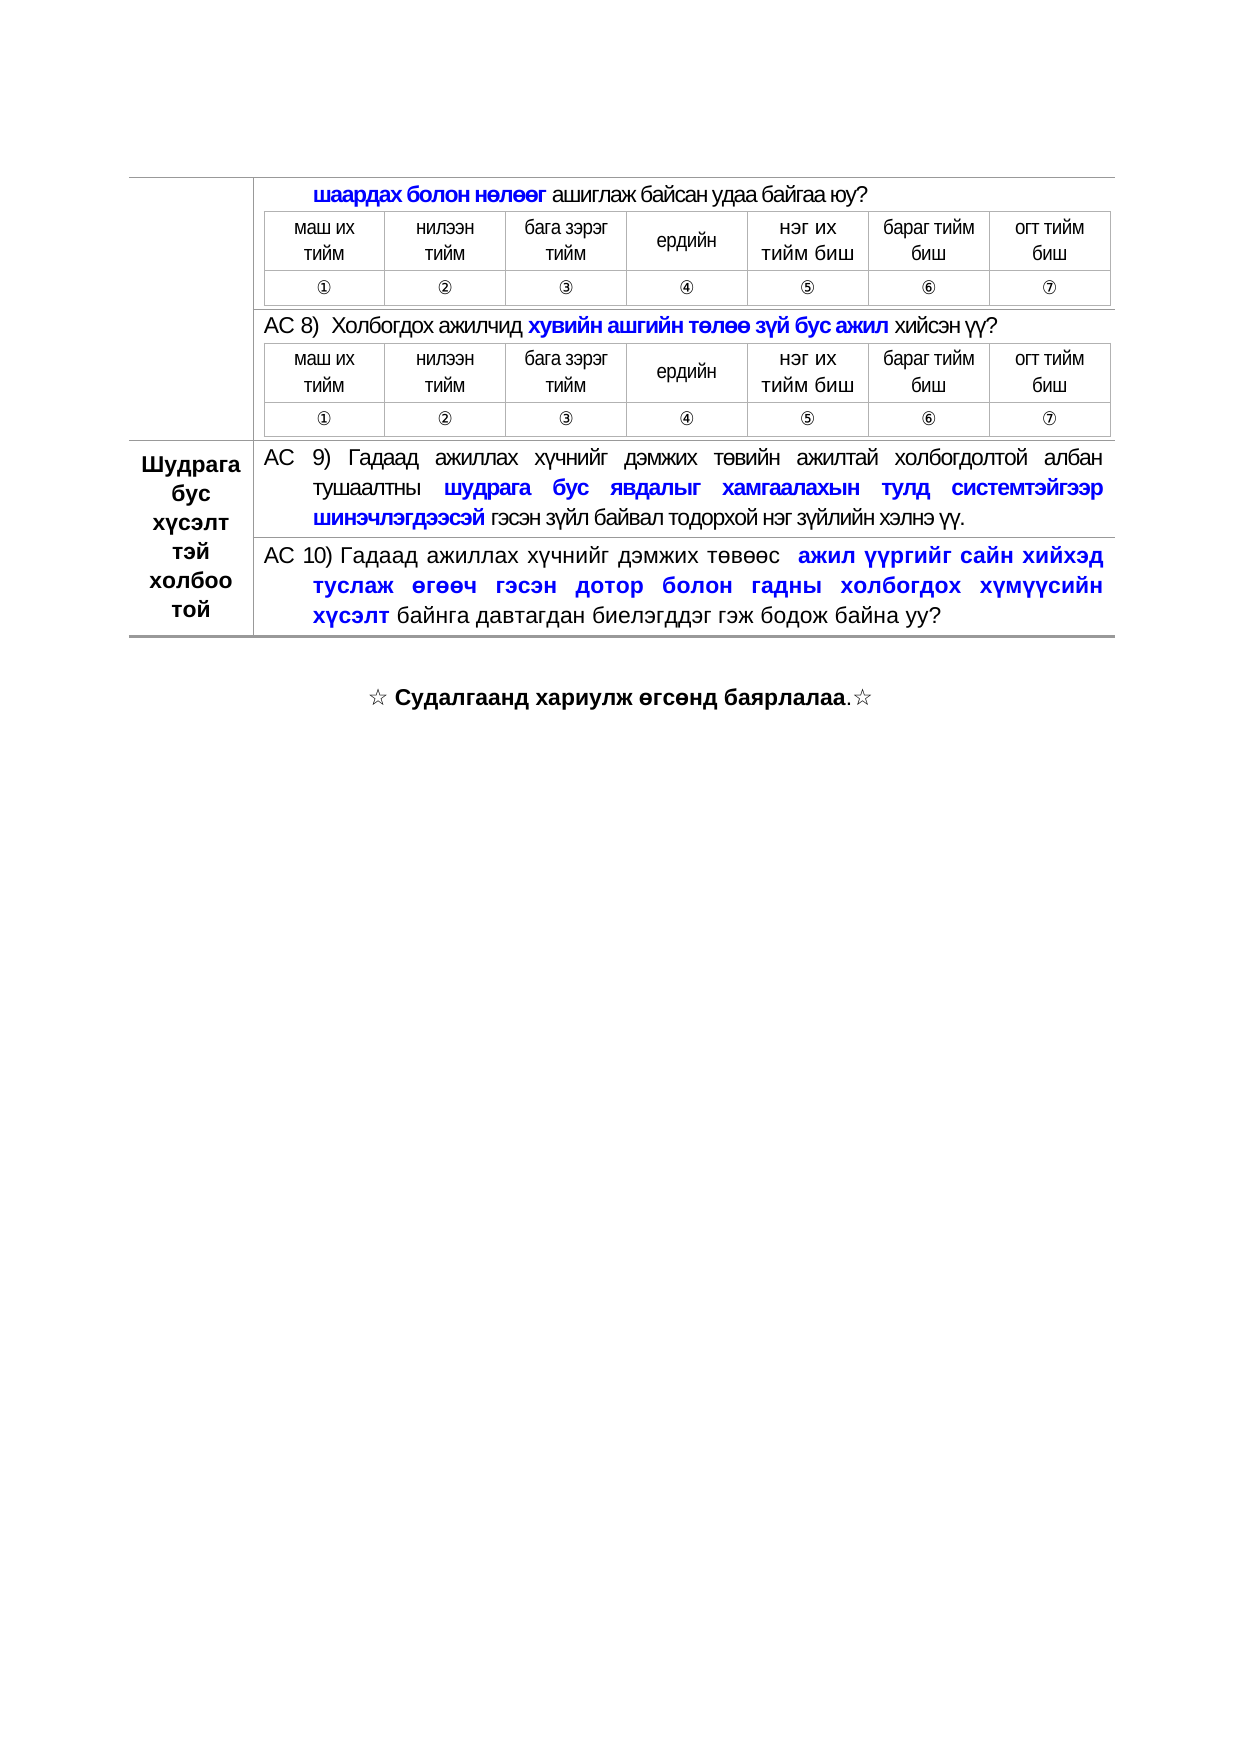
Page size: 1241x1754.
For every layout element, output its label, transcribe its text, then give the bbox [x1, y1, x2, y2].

table_cell АС 8) Холбогдох ажилчид хувийн ашгийн төлөө зүй бус ажил хийсэн үү? [254, 310, 1115, 440]
table_cell АС 10) Гадаад ажиллах хүчнийг дэмжих төвөөс ажил үүргийг сайн хийхэд туслаж өгөөч гэсэн дотор болон гадны холбогдох хүмүүсийн хүсэлт байнга давтагдан биелэгддэг гэж бодож байна уу? [254, 538, 1115, 635]
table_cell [254, 178, 1115, 308]
table_cell Шудрага бус хүсэлт тэй холбоо той [129, 441, 253, 635]
table_cell АС 9) Гадаад ажиллах хүчнийг дэмжих төвийн ажилтай холбогдолтой албан тушаалтны шудрага бус явдалыг хамгаалахын тулд системтэйгээр шинэчлэгдээсэй гэсэн зүйл байвал тодорхой нэг зүйлийн хэлнэ үү. [254, 441, 1115, 537]
text ☆ Судалгаанд хариулж өгсөнд баярлалаа.☆ [118, 681, 1122, 712]
